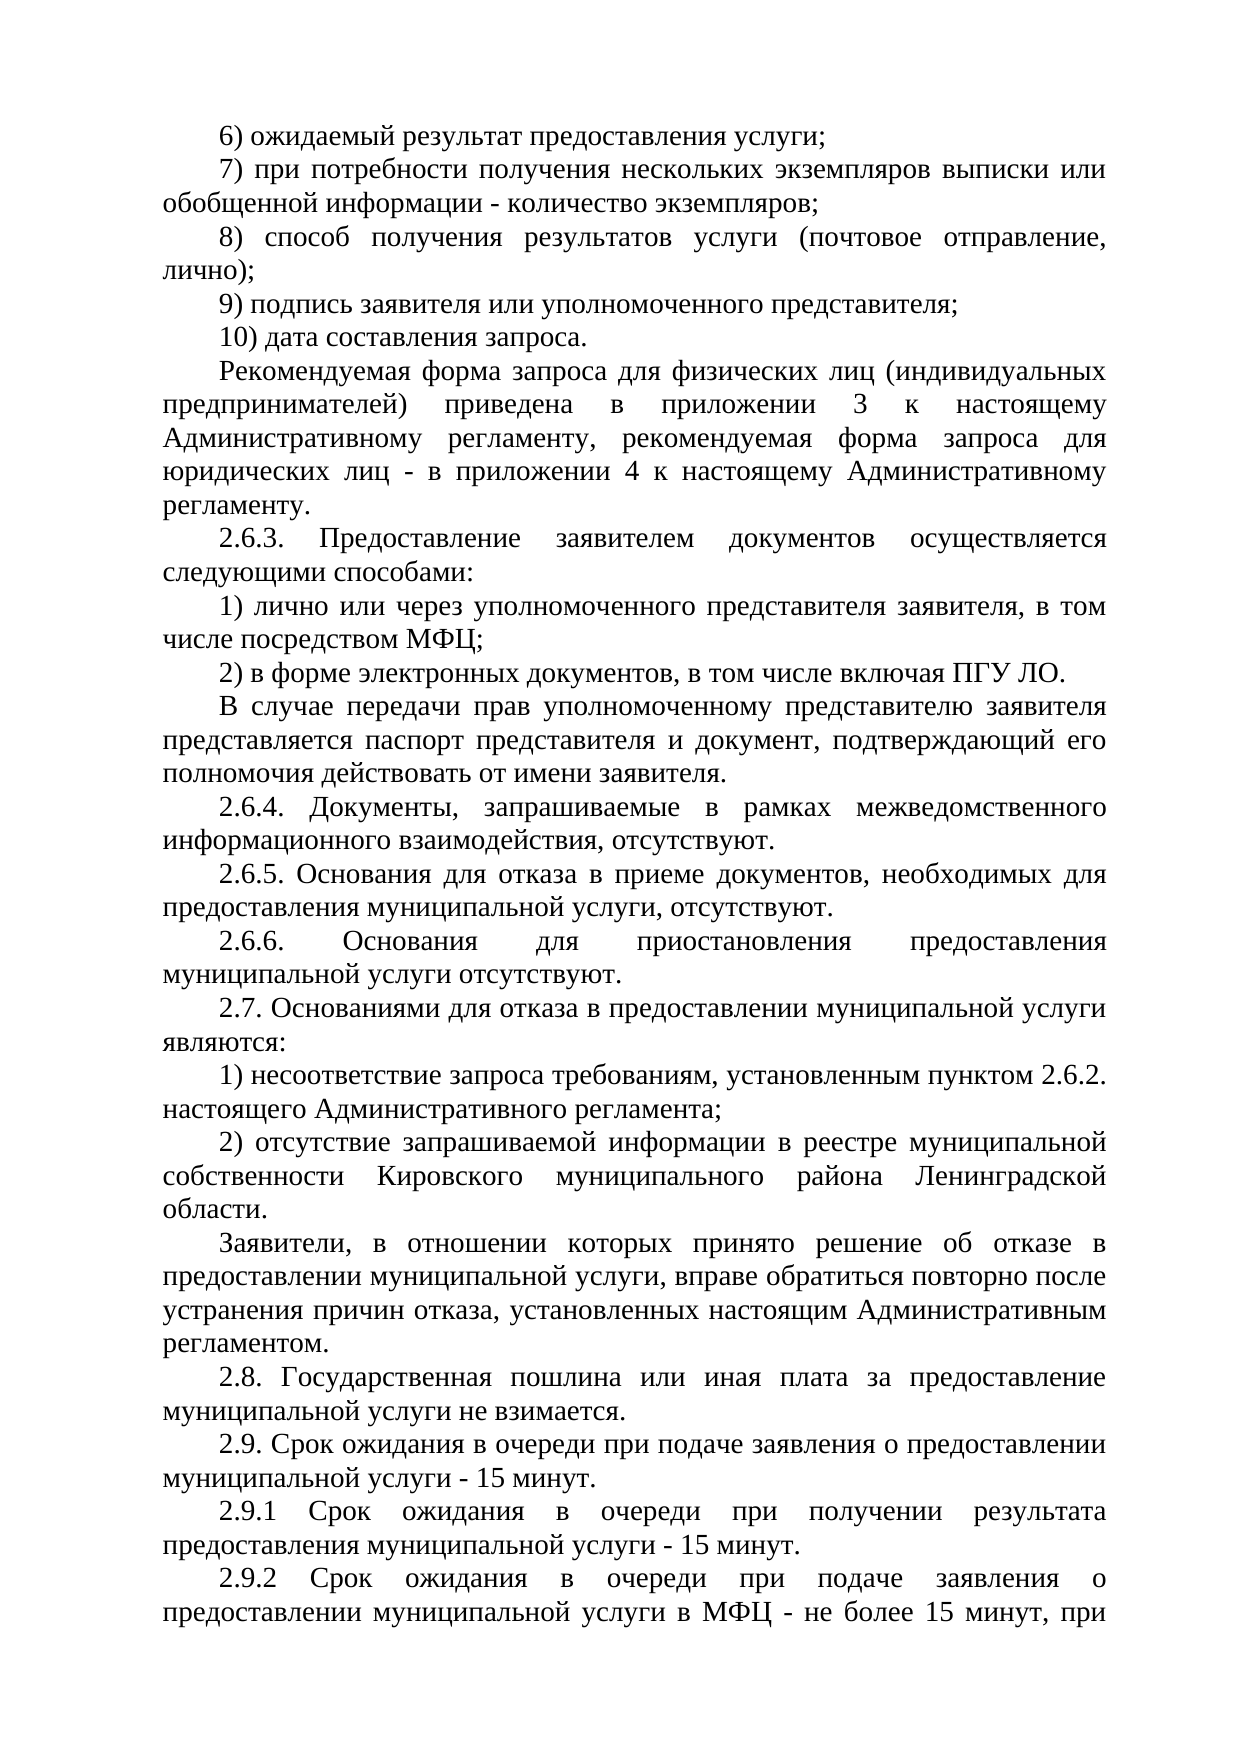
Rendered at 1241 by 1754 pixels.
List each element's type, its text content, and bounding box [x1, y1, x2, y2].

text 1) лично или через уполномоченного представителя заявителя, в том числе посредством МФЦ; [162, 588, 1107, 655]
text 2) отсутствие запрашиваемой информации в реестре муниципальной собственности Кировского муниципального района Ленинградской области. [162, 1124, 1107, 1225]
text В случае передачи прав уполномоченному представителю заявителя представляется паспорт представителя и документ, подтверждающий его полномочия действовать от имени заявителя. [162, 688, 1107, 789]
text 9) подпись заявителя или уполномоченного представителя; [162, 286, 1107, 319]
text 2.6.4. Документы, запрашиваемые в рамках межведомственного информационного взаимодействия, отсутствуют. [162, 789, 1107, 856]
text 10) дата составления запроса. [162, 319, 1107, 353]
text 2.8. Государственная пошлина или иная плата за предоставление муниципальной услуги не взимается. [162, 1359, 1107, 1426]
text 2.6.3. Предоставление заявителем документов осуществляется следующими способами: [162, 521, 1107, 588]
text Заявители, в отношении которых принято решение об отказе в предоставлении муниципальной услуги, вправе обратиться повторно после устранения причин отказа, установленных настоящим Административным регламентом. [162, 1225, 1107, 1359]
text 2.7. Основаниями для отказа в предоставлении муниципальной услуги являются: [162, 990, 1107, 1057]
text 2.9.1 Срок ожидания в очереди при получении результата предоставления муниципальной услуги - 15 минут. [162, 1493, 1107, 1560]
text 6) ожидаемый результат предоставления услуги; [162, 118, 1107, 152]
text 2) в форме электронных документов, в том числе включая ПГУ ЛО. [162, 655, 1107, 688]
text 2.6.5. Основания для отказа в приеме документов, необходимых для предоставления муниципальной услуги, отсутствуют. [162, 856, 1107, 923]
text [162, 1560, 1107, 1627]
text 8) способ получения результатов услуги (почтовое отправление, лично); [162, 219, 1107, 286]
text 1) несоответствие запроса требованиям, установленным пунктом 2.6.2. настоящего Административного регламента; [162, 1057, 1107, 1124]
text 2.6.6. Основания для приостановления предоставления муниципальной услуги отсутствуют. [162, 923, 1107, 990]
text Рекомендуемая форма запроса для физических лиц (индивидуальных предпринимателей) приведена в приложении 3 к настоящему Административному регламенту, рекомендуемая форма запроса для юридических лиц - в приложении 4 к настоящему Административному регламенту. [162, 353, 1107, 521]
text 2.9. Срок ожидания в очереди при подаче заявления о предоставлении муниципальной услуги - 15 минут. [162, 1426, 1107, 1493]
text 7) при потребности получения нескольких экземпляров выписки или обобщенной информации - количество экземпляров; [162, 152, 1107, 219]
